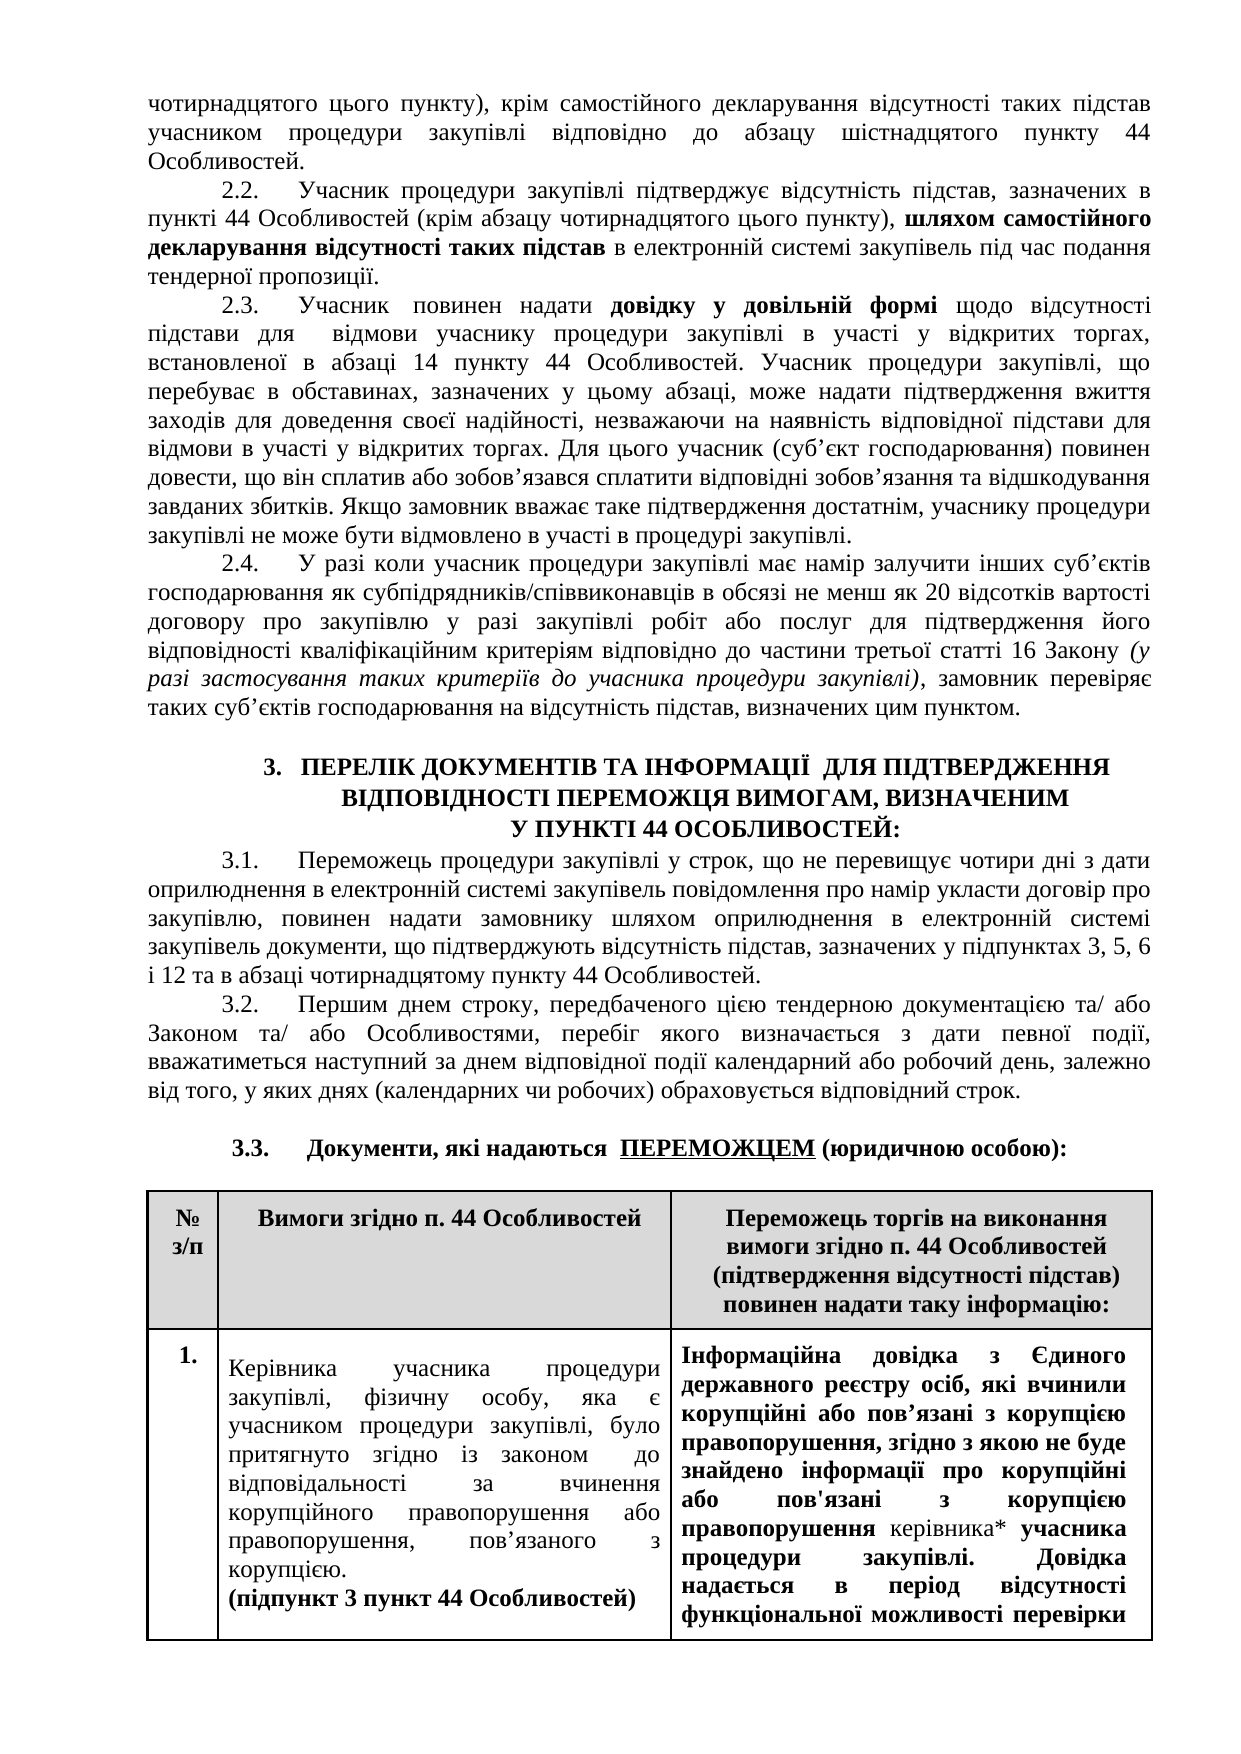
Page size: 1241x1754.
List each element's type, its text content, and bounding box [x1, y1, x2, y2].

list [148, 88, 1152, 175]
list Учасник повинен надати довідку у довільній формі щодо відсутності підстави для відмови учаснику процедури закупівлі в участі у відкритих торгах, встановленої в абзаці 14 пункту 44 Особливостей. Учасник процедури закупівлі, що перебуває в обставинах, зазначених у цьому абзаці, може надати підтвердження вжиття заходів для доведення своєї надійності, незважаючи на наявність відповідної підстави для відмови в участі у відкритих торгах. Для цього учасник (суб’єкт господарювання) повинен довести, що він сплатив або зобов’язався сплатити відповідні зобов’язання та відшкодування завданих збитків. Якщо замовник вважає таке підтвердження достатнім, учаснику процедури закупівлі не може бути відмовлено в участі в процедурі закупівлі. [148, 290, 1152, 548]
list У разі коли учасник процедури закупівлі має намір залучити інших суб’єктів господарювання як субпідрядників/співвиконавців в обсязі не менш як 20 відсотків вартості договору про закупівлю у разі закупівлі робіт або послуг для підтвердження його відповідності кваліфікаційним критеріям відповідно до частини третьої статті 16 Закону (у разі застосування таких критеріїв до учасника процедури закупівлі), замовник перевіряє таких суб’єктів господарювання на відсутність підстав, визначених цим пунктом. [148, 548, 1152, 721]
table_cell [672, 1330, 1151, 1638]
list Документи, які надаються ПЕРЕМОЖЦЕМ (юридичною особою): [148, 1133, 1152, 1161]
list Учасник процедури закупівлі підтверджує відсутність підстав, зазначених в пункті 44 Особливостей (крім абзацу чотирнадцятого цього пункту), шляхом самостійного декларування відсутності таких підстав в електронній системі закупівель під час подання тендерної пропозиції. [148, 175, 1152, 290]
table_header № з/п [149, 1192, 217, 1328]
list ПЕРЕЛІК ДОКУМЕНТІВ ТА ІНФОРМАЦІЇ ДЛЯ ПІДТВЕРДЖЕННЯ ВІДПОВІДНОСТІ ПЕРЕМОЖЦЯ ВИМОГАМ, ВИЗНАЧЕНИМ У ПУНКТІ 44 ОСОБЛИВОСТЕЙ: [221, 752, 1152, 843]
table_cell 1. [149, 1330, 217, 1638]
list Першим днем строку, передбаченого цією тендерною документацією та/ або Законом та/ або Особливостями, перебіг якого визначається з дати певної події, вважатиметься наступний за днем відповідної події календарний або робочий день, залежно від того, у яких днях (календарних чи робочих) обраховується відповідний строк. [148, 989, 1152, 1104]
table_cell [219, 1330, 670, 1638]
table_header Вимоги згідно п. 44 Особливостей [219, 1192, 670, 1328]
list Переможець процедури закупівлі у строк, що не перевищує чотири дні з дати оприлюднення в електронній системі закупівель повідомлення про намір укласти договір про закупівлю, повинен надати замовнику шляхом оприлюднення в електронній системі закупівель документи, що підтверджують відсутність підстав, зазначених у підпунктах 3, 5, 6 і 12 та в абзаці чотирнадцятому пункту 44 Особливостей. [148, 845, 1152, 989]
table_header Переможець торгів на виконання вимоги згідно п. 44 Особливостей (підтвердження відсутності підстав) повинен надати таку інформацію: [672, 1192, 1151, 1328]
